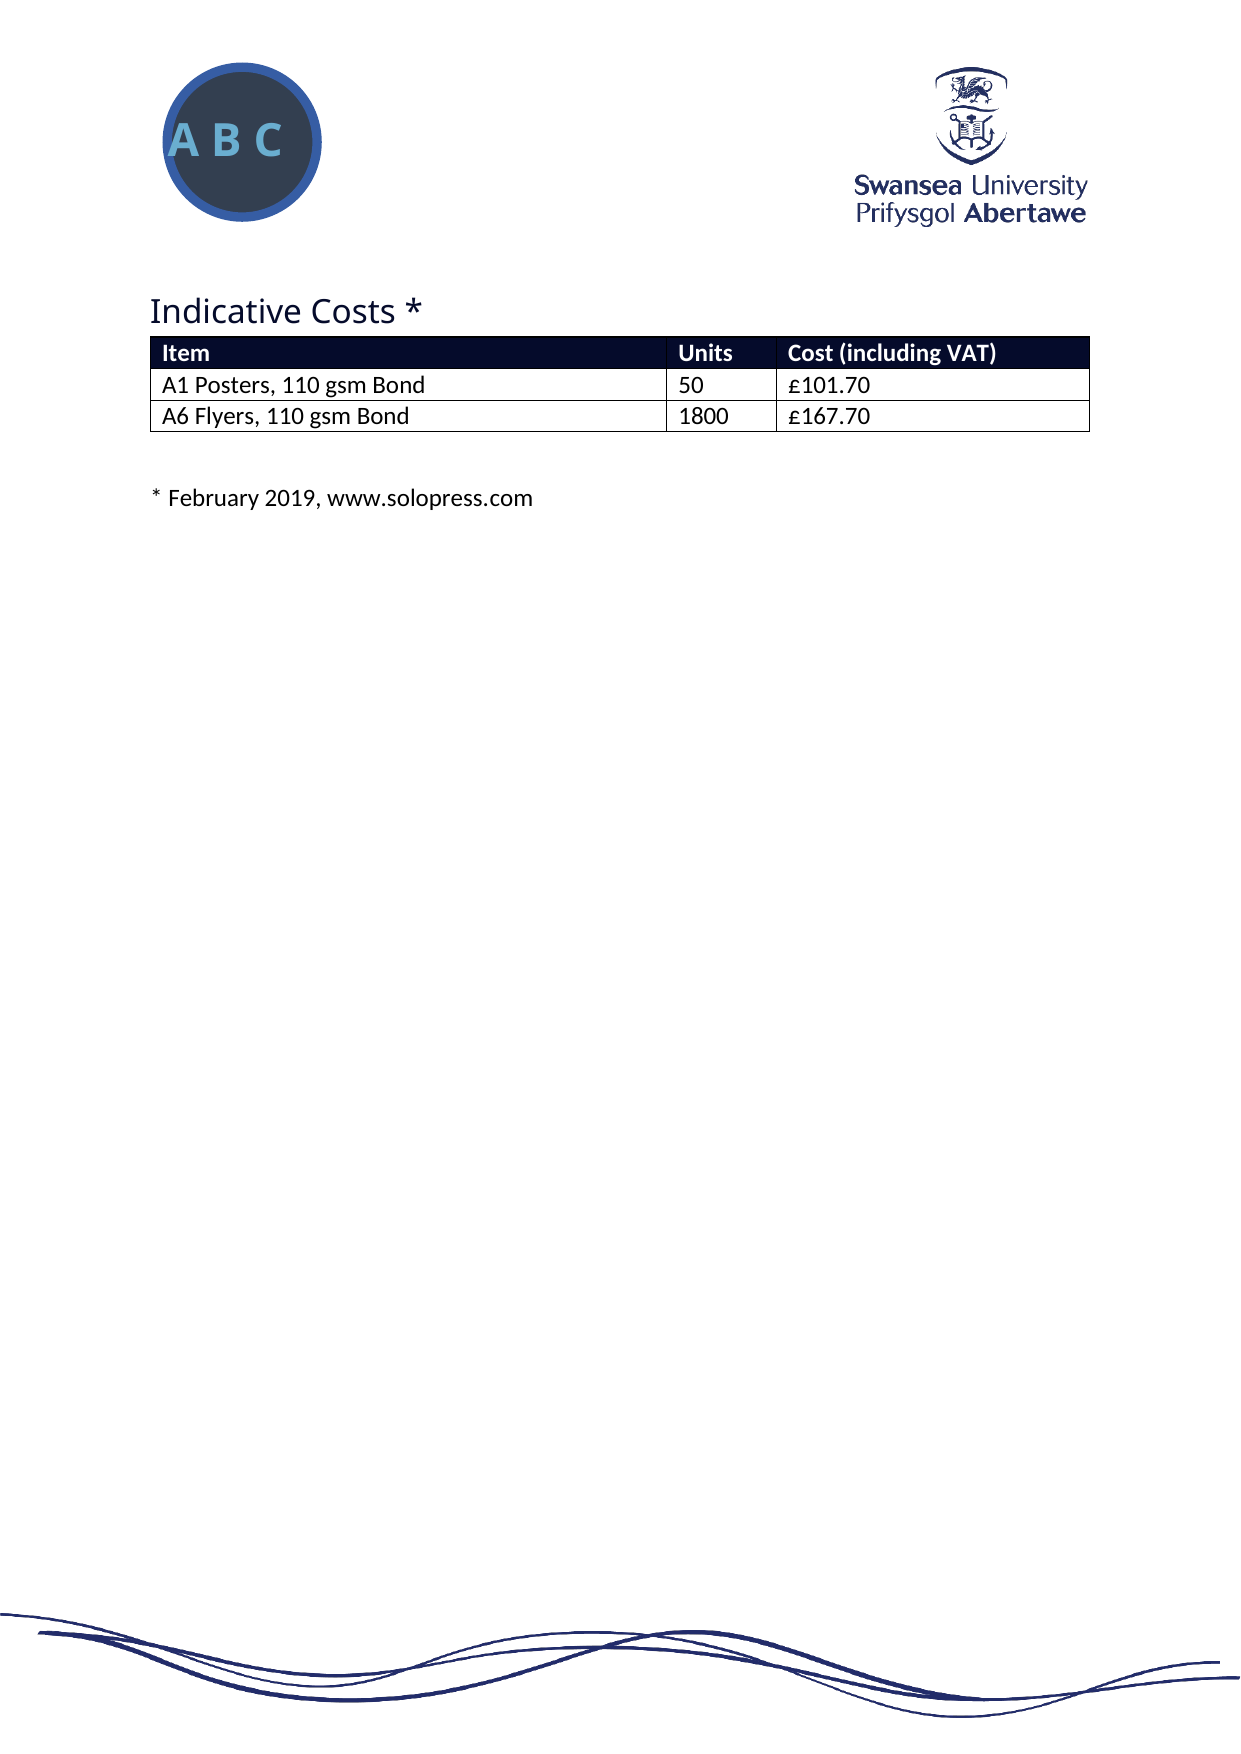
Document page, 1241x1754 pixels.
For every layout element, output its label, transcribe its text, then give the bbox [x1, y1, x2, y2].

table_cell 1800 [667, 401, 776, 431]
table_cell £101.70 [777, 369, 1089, 399]
picture [0, 1613, 1241, 1718]
table_cell 50 [667, 369, 776, 399]
text * February 2019, www.solopress.com [150, 482, 1090, 512]
table_header Item [151, 338, 666, 368]
table_header Cost (including VAT) [777, 338, 1089, 368]
picture [854, 67, 1088, 227]
table_cell A6 Flyers, 110 gsm Bond [151, 401, 666, 431]
table_cell £167.70 [777, 401, 1089, 431]
table_cell A1 Posters, 110 gsm Bond [151, 369, 666, 399]
table_header Units [667, 338, 776, 368]
subtitle Indicative Costs * [150, 287, 1090, 333]
